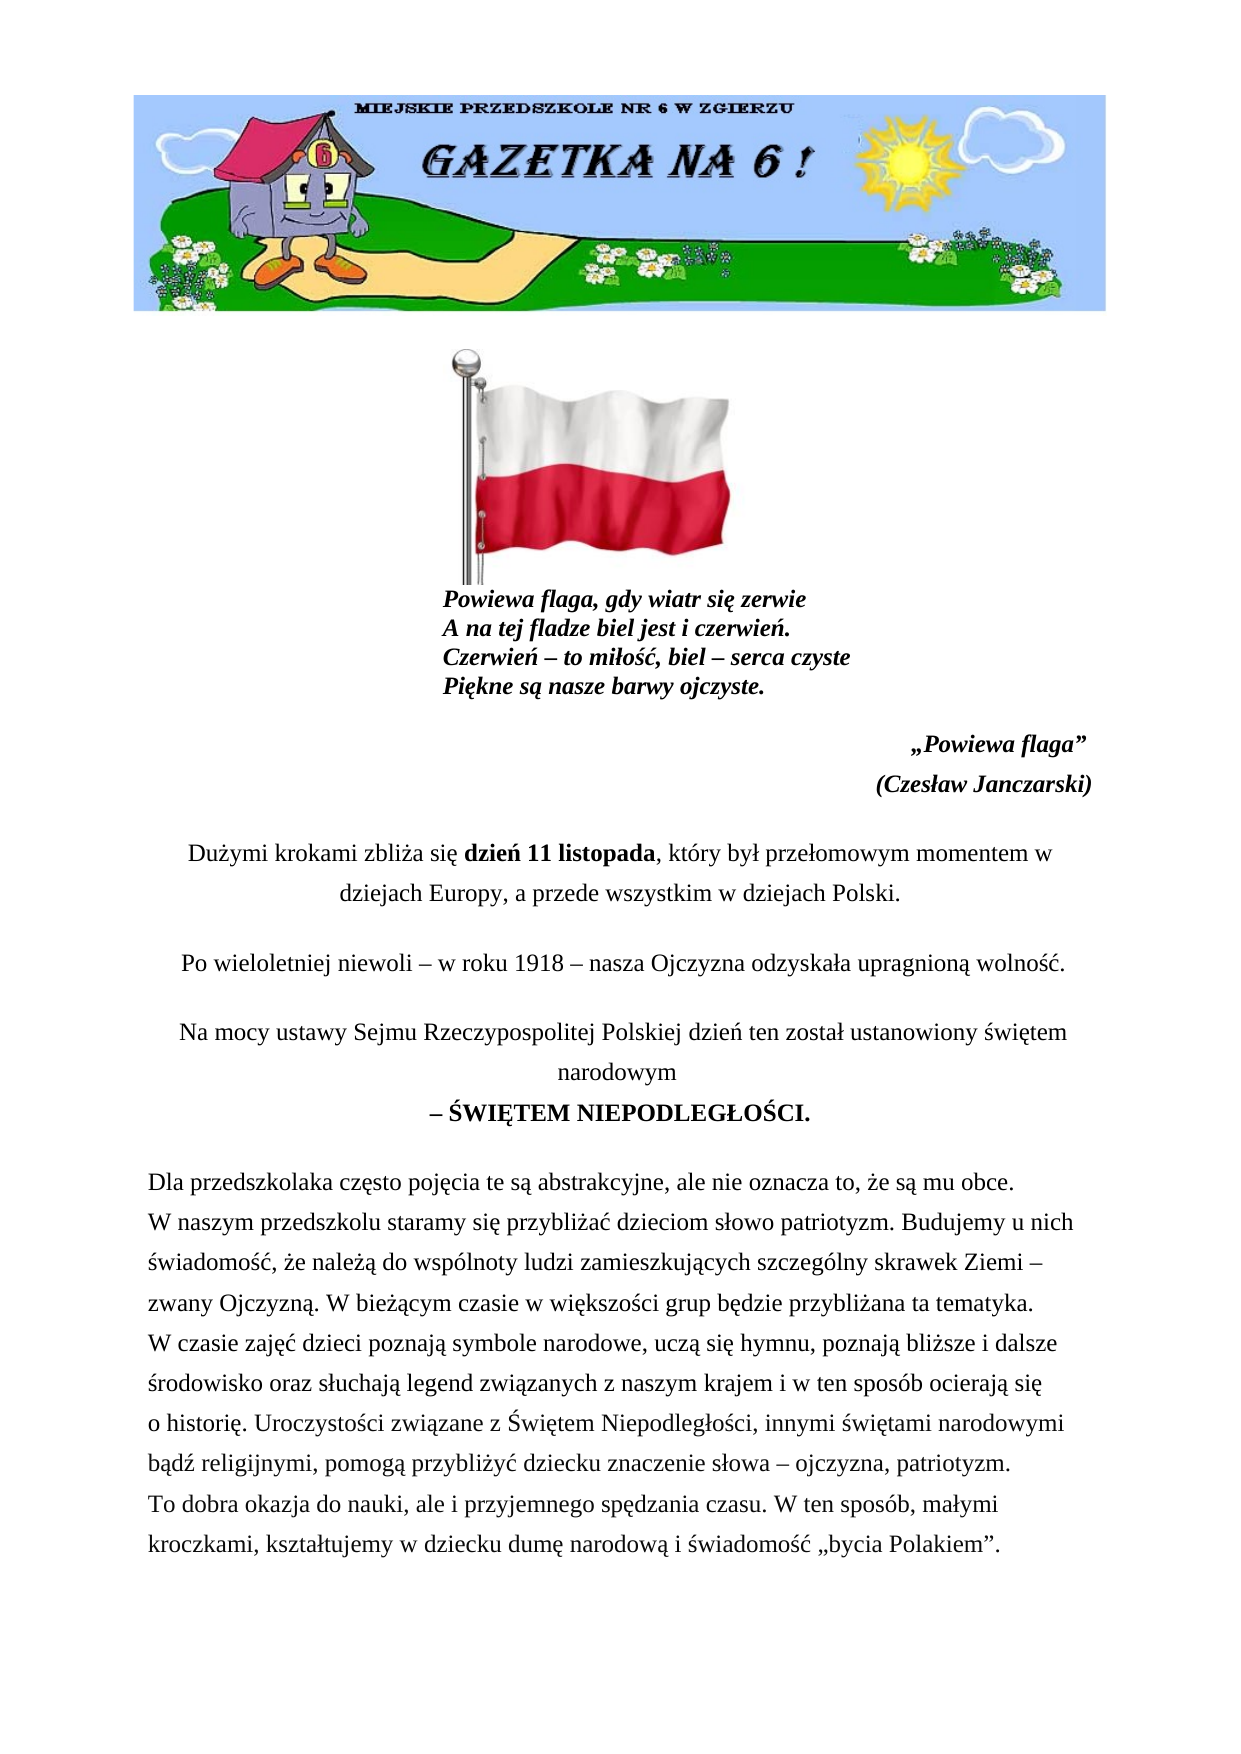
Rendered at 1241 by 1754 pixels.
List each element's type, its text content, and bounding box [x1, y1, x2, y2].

text Dużymi krokami zbliża się dzień 11 listopada, który był przełomowym momentem w dziejach Europy, a przede wszystkim w dziejach Polski. [148, 838, 1093, 907]
text Po wieloletniej niewoli – w roku 1918 – nasza Ojczyzna odzyskała upragnioną wolność. [148, 948, 1093, 977]
text „Powiewa flaga” (Czesław Janczarski) [148, 729, 1093, 798]
text Na mocy ustawy Sejmu Rzeczypospolitej Polskiej dzień ten został ustanowiony świętem narodowym – ŚWIĘTEM NIEPODLEGŁOŚCI. [148, 1017, 1093, 1126]
text Dla przedszkolaka często pojęcia te są abstrakcyjne, ale nie oznacza to, że są mu obce. W naszym przedszkolu staramy się przybliżać dzieciom słowo patriotyzm. Budujemy u nich świadomość, że należą do wspólnoty ludzi zamieszkujących szczególny skrawek Ziemi – zwany Ojczyzną. W bieżącym czasie w większości grup będzie przybliżana ta tematyka. W czasie zajęć dzieci poznają symbole narodowe, uczą się hymnu, poznają bliższe i dalsze środowisko oraz słuchają legend związanych z naszym krajem i w ten sposób ocierają się o historię. Uroczystości związane z Świętem Niepodległości, innymi świętami narodowymi bądź religijnymi, pomogą przybliżyć dziecku znaczenie słowa – ojczyzna, patriotyzm. To dobra okazja do nauki, ale i przyjemnego spędzania czasu. W ten sposób, małymi kroczkami, kształtujemy w dziecku dumę narodową i świadomość „bycia Polakiem”. [148, 1167, 1093, 1558]
picture [442, 349, 757, 585]
picture [133, 95, 1107, 316]
